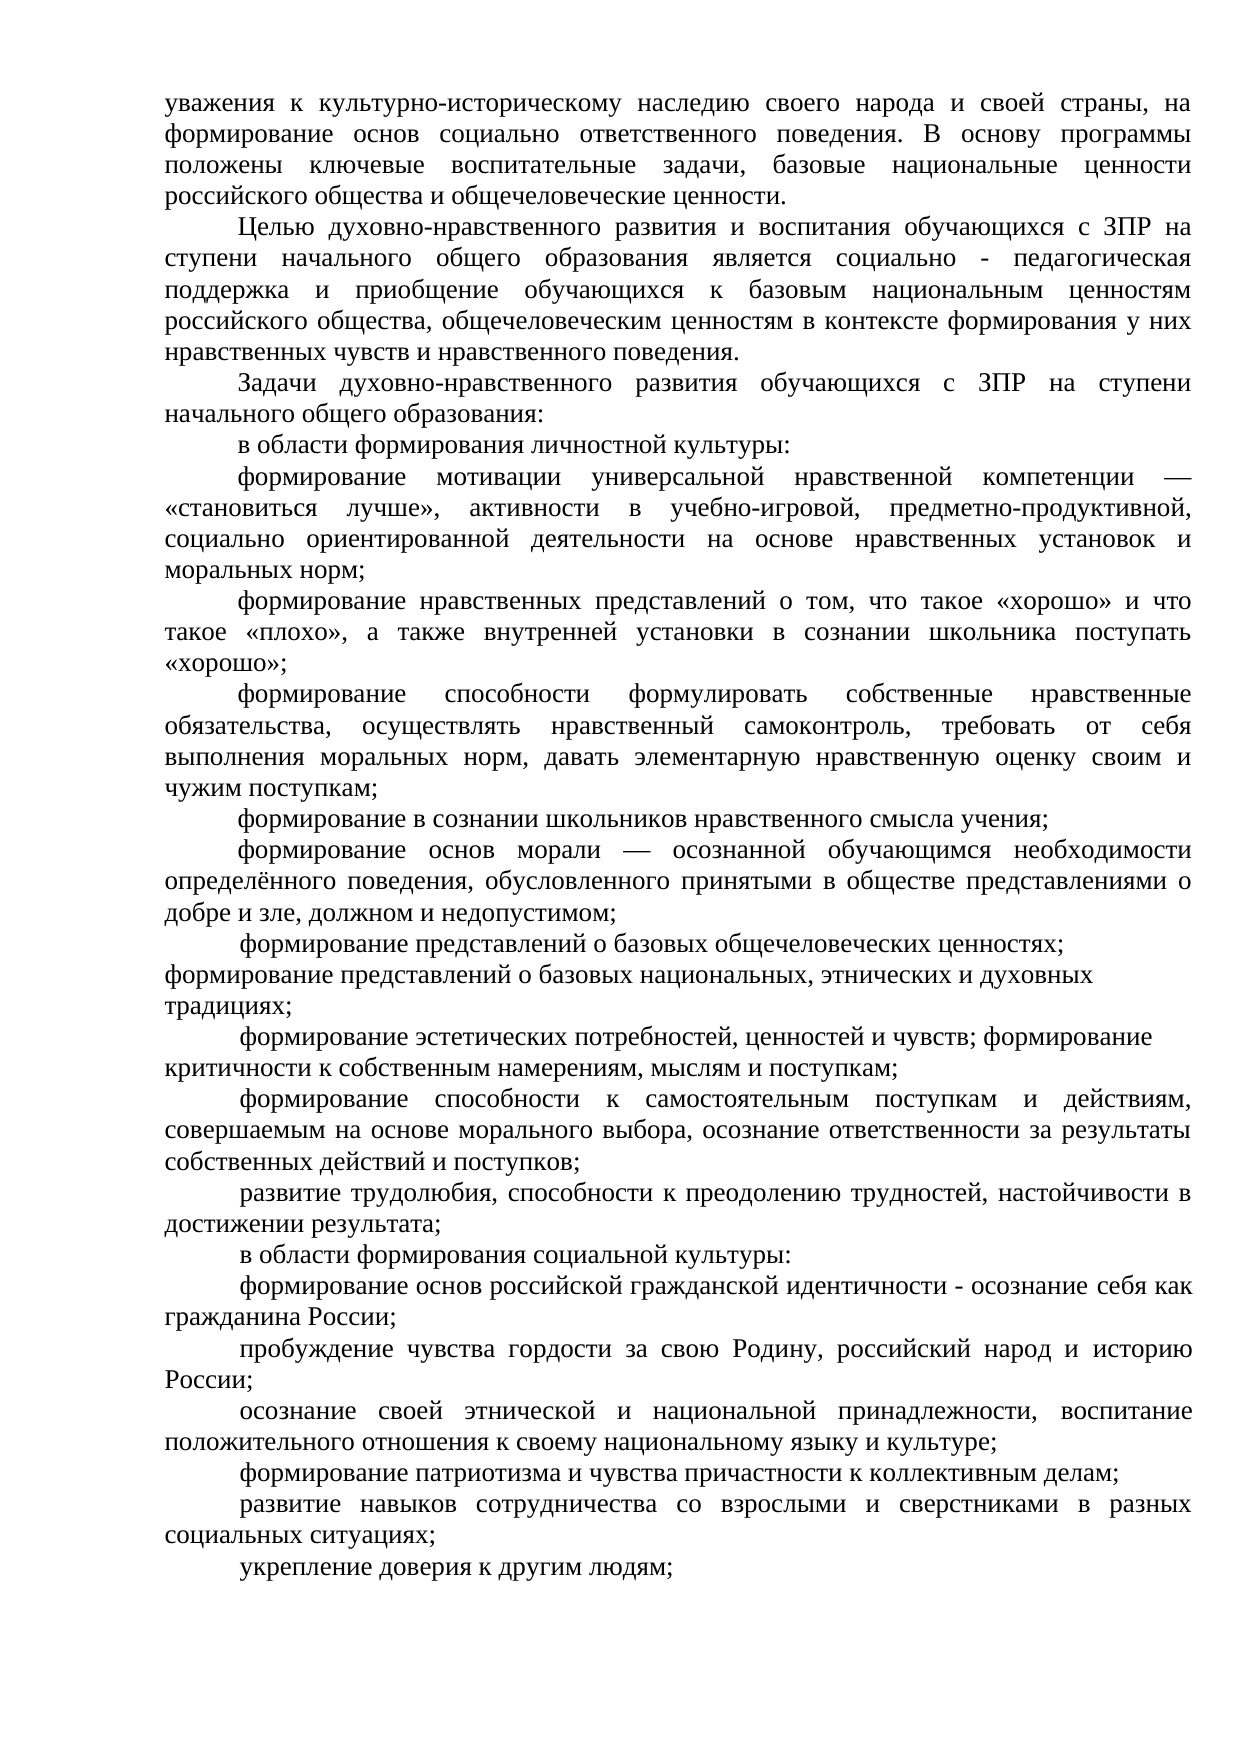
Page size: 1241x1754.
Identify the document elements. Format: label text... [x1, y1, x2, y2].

text пробуждение чувства гордости за свою Родину, российский народ и историю России; [164, 1332, 1193, 1394]
text формирование способности формулировать собственные нравственные обязательства, осуществлять нравственный самоконтроль, требовать от себя выполнения моральных норм, давать элементарную нравственную оценку своим и чужим поступкам; [164, 678, 1193, 802]
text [164, 86, 1193, 210]
text развитие навыков сотрудничества со взрослыми и сверстниками в разных социальных ситуациях; [164, 1487, 1193, 1550]
text Задачи духовно-нравственного развития обучающихся с ЗПР на ступени начального общего образования: [164, 366, 1193, 428]
text в области формирования социальной культуры: [164, 1238, 1195, 1269]
text формирование эстетических потребностей, ценностей и чувств; формирование критичности к собственным намерениям, мыслям и поступкам; [164, 1020, 1193, 1082]
text формирование патриотизма и чувства причастности к коллективным делам; [164, 1456, 1193, 1487]
text формирование представлений о базовых общечеловеческих ценностях; формирование представлений о базовых национальных, этнических и духовных традициях; [164, 927, 1193, 1020]
text формирование основ морали — осознанной обучающимся необходимости определённого поведения, обусловленного принятыми в обществе представлениями о добре и зле, должном и недопустимом; [164, 833, 1193, 927]
text формирование основ российской гражданской идентичности - осознание себя как гражданина России; [164, 1269, 1193, 1332]
text формирование в сознании школьников нравственного смысла учения; [164, 802, 1195, 833]
text формирование способности к самостоятельным поступкам и действиям, совершаемым на основе морального выбора, осознание ответственности за результаты собственных действий и поступков; [164, 1082, 1193, 1176]
text формирование мотивации универсальной нравственной компетенции — «становиться лучше», активности в учебно-игровой, предметно-продуктивной, социально ориентированной деятельности на основе нравственных установок и моральных норм; [164, 459, 1193, 584]
text укрепление доверия к другим людям; [164, 1550, 1195, 1581]
text осознание своей этнической и национальной принадлежности, воспитание положительного отношения к своему национальному языку и культуре; [164, 1394, 1193, 1456]
text Целью духовно-нравственного развития и воспитания обучающихся с ЗПР на ступени начального общего образования является социально - педагогическая поддержка и приобщение обучающихся к базовым национальным ценностям российского общества, общечеловеческим ценностям в контексте формирования у них нравственных чувств и нравственного поведения. [164, 210, 1193, 366]
text развитие трудолюбия, способности к преодолению трудностей, настойчивости в достижении результата; [164, 1176, 1193, 1238]
text формирование нравственных представлений о том, что такое «хорошо» и что такое «плохо», а также внутренней установки в сознании школьника поступать «хорошо»; [164, 584, 1193, 678]
text в области формирования личностной культуры: [164, 428, 1195, 459]
